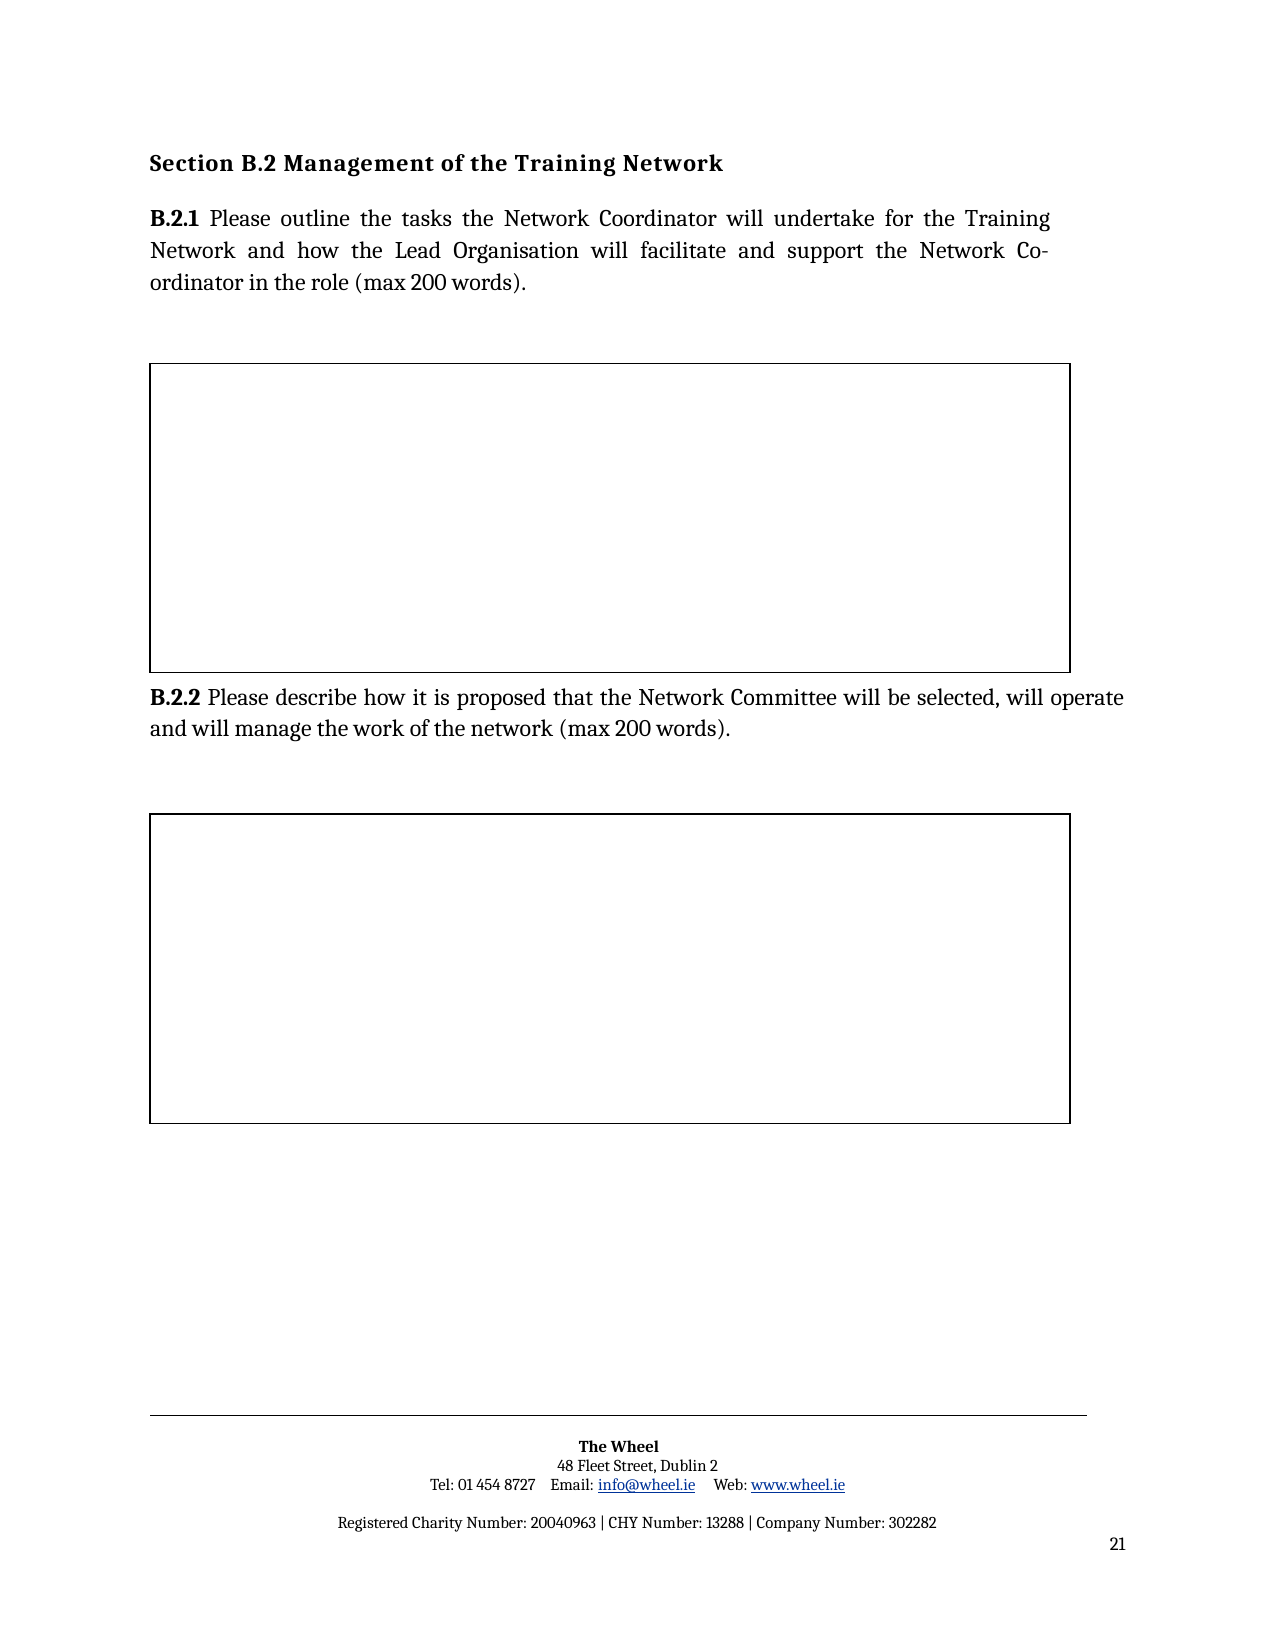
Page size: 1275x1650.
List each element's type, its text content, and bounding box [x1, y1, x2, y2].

text B.2.2 Please describe how it is proposed that the Network Committee will be selected, will operate and will manage the work of the network (max 200 words). [150, 355, 1125, 743]
text Section B.2 Management of the Training Network [150, 150, 1125, 178]
text B.2.1 Please outline the tasks the Network Coordinator will undertake for the Training Network and how the Lead Organisation will facilitate and support the Network Co-ordinator in the role (max 200 words). [150, 205, 1051, 296]
